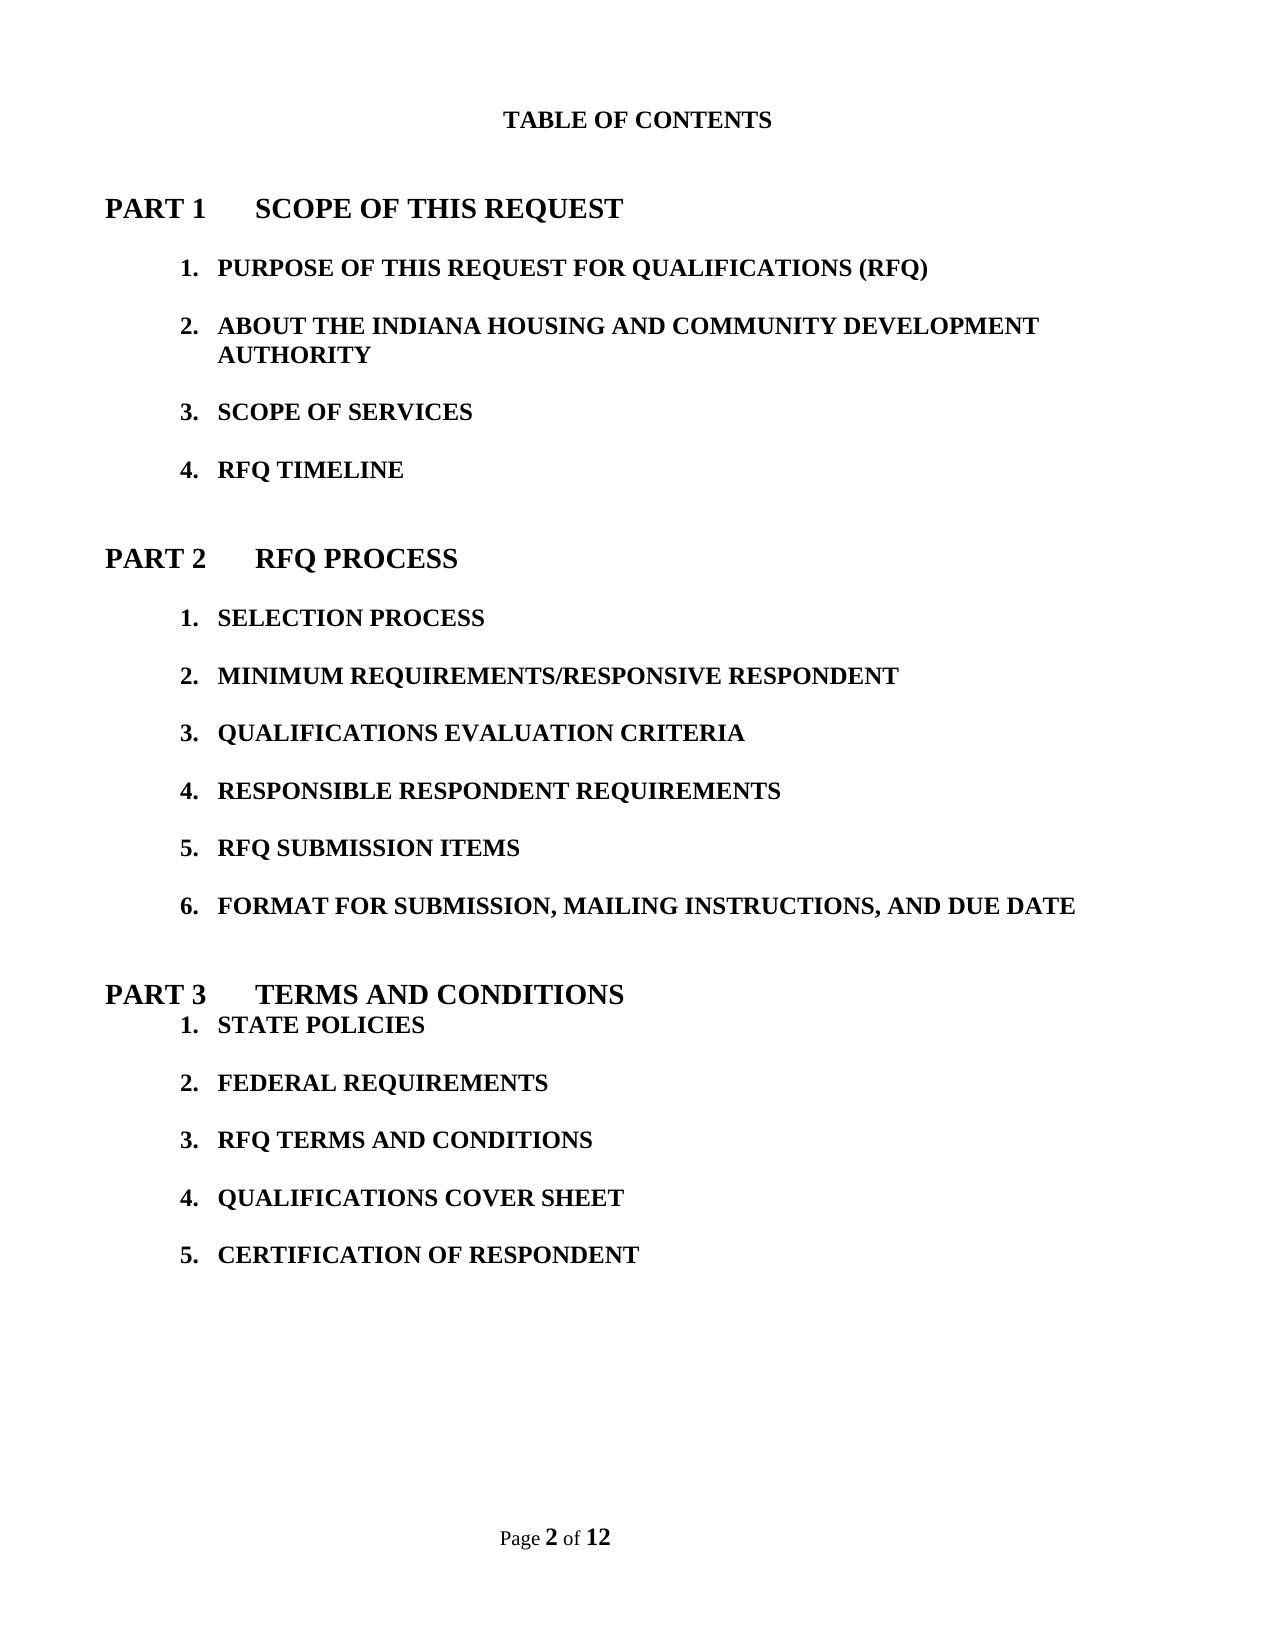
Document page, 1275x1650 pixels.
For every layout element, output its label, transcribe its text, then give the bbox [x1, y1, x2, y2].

list RFQ TIMELINE [180, 455, 1170, 483]
text PART 3 TERMS AND CONDITIONS [105, 977, 1170, 1011]
list SELECTION PROCESS [180, 603, 1170, 632]
list RFQ SUBMISSION ITEMS [180, 833, 1170, 862]
list ABOUT THE INDIANA HOUSING AND COMMUNITY DEVELOPMENT AUTHORITY [180, 311, 1170, 368]
list RESPONSIBLE RESPONDENT REQUIREMENTS [180, 776, 1170, 804]
list FORMAT FOR SUBMISSION, MAILING INSTRUCTIONS, AND DUE DATE [180, 891, 1170, 919]
text PART 2 RFQ PROCESS [105, 541, 1170, 574]
list RFQ TERMS AND CONDITIONS [180, 1126, 1170, 1154]
list QUALIFICATIONS COVER SHEET [180, 1183, 1170, 1212]
text TABLE OF CONTENTS [105, 105, 1170, 134]
list SCOPE OF SERVICES [180, 397, 1170, 426]
list QUALIFICATIONS EVALUATION CRITERIA [180, 718, 1170, 747]
list FEDERAL REQUIREMENTS [180, 1068, 1170, 1097]
list PURPOSE OF THIS REQUEST FOR QUALIFICATIONS (RFQ) [180, 253, 1170, 282]
text PART 1 SCOPE OF THIS REQUEST [105, 191, 1170, 225]
list STATE POLICIES [180, 1011, 1170, 1039]
list MINIMUM REQUIREMENTS/RESPONSIVE RESPONDENT [180, 661, 1170, 689]
list CERTIFICATION OF RESPONDENT [180, 1241, 1170, 1269]
